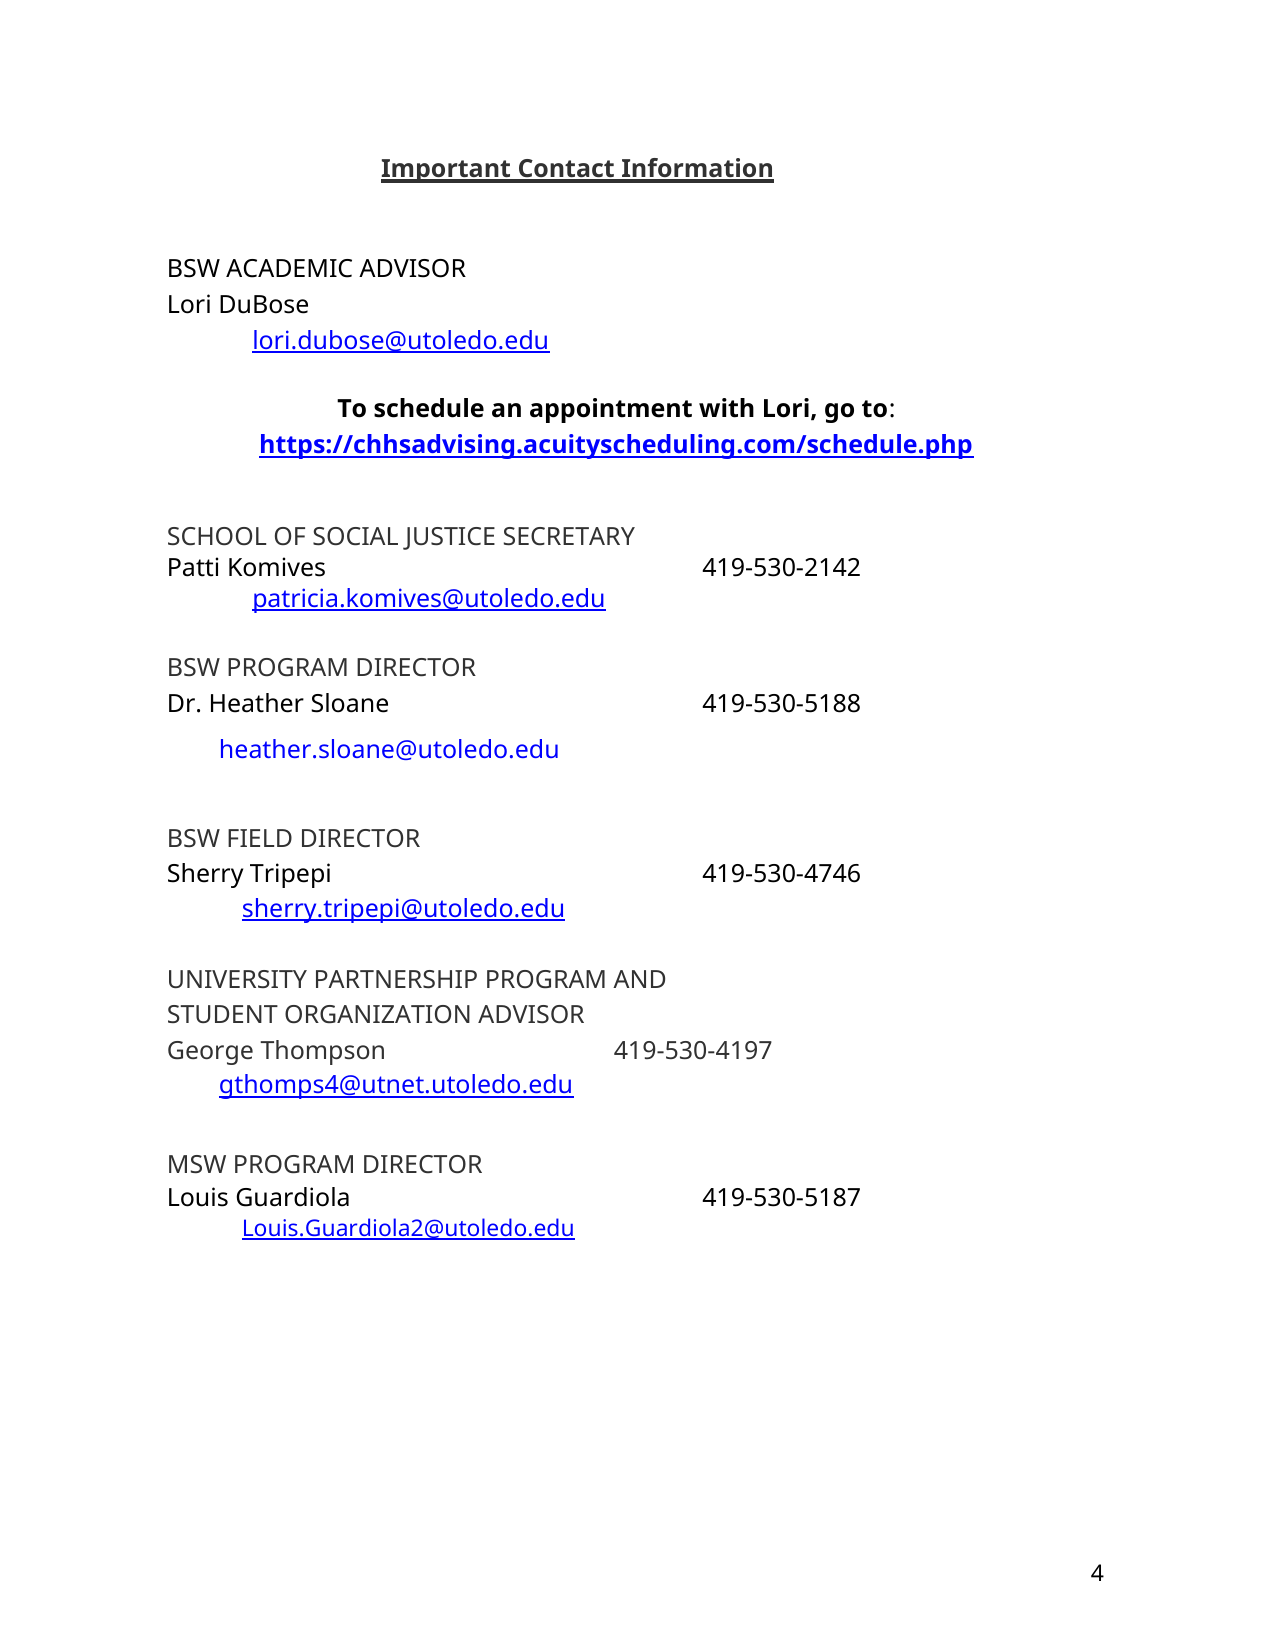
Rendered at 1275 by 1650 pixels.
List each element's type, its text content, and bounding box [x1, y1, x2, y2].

text BSW PROGRAM DIRECTOR [167, 649, 1108, 683]
text BSW FIELD DIRECTOR [167, 820, 1108, 854]
subtitle Important Contact Information [381, 151, 1108, 185]
text UNIVERSITY PARTNERSHIP PROGRAM AND STUDENT ORGANIZATION ADVISOR [167, 961, 700, 1031]
text SCHOOL OF SOCIAL JUSTICE SECRETARY [167, 522, 1108, 552]
text Sherry Tripepi 419-530-4746 [167, 856, 1046, 890]
text Dr. Heather Sloane 419-530-5188 [167, 685, 998, 719]
text Louis Guardiola 419-530-5187 [167, 1183, 1038, 1213]
text heather.sloane@utoledo.edu [167, 731, 1108, 765]
text George Thompson 419-530-4197 [167, 1033, 877, 1067]
text sherry.tripepi@utoledo.edu [167, 891, 1108, 925]
text https://chhsadvising.acuityscheduling.com/schedule.php [167, 427, 1065, 461]
text To schedule an appointment with Lori, go to: [167, 391, 1065, 425]
text MSW PROGRAM DIRECTOR [167, 1147, 1108, 1181]
text Louis.Guardiola2@utoledo.edu [242, 1213, 1108, 1242]
text gthomps4@utnet.utoledo.edu [167, 1067, 877, 1101]
text Patti Komives 419-530-2142 [167, 553, 1082, 582]
text Lori DuBose [167, 287, 1065, 321]
text patricia.komives@utoledo.edu [252, 583, 1082, 613]
text lori.dubose@utoledo.edu [252, 322, 1065, 357]
text BSW ACADEMIC ADVISOR [167, 251, 1108, 285]
